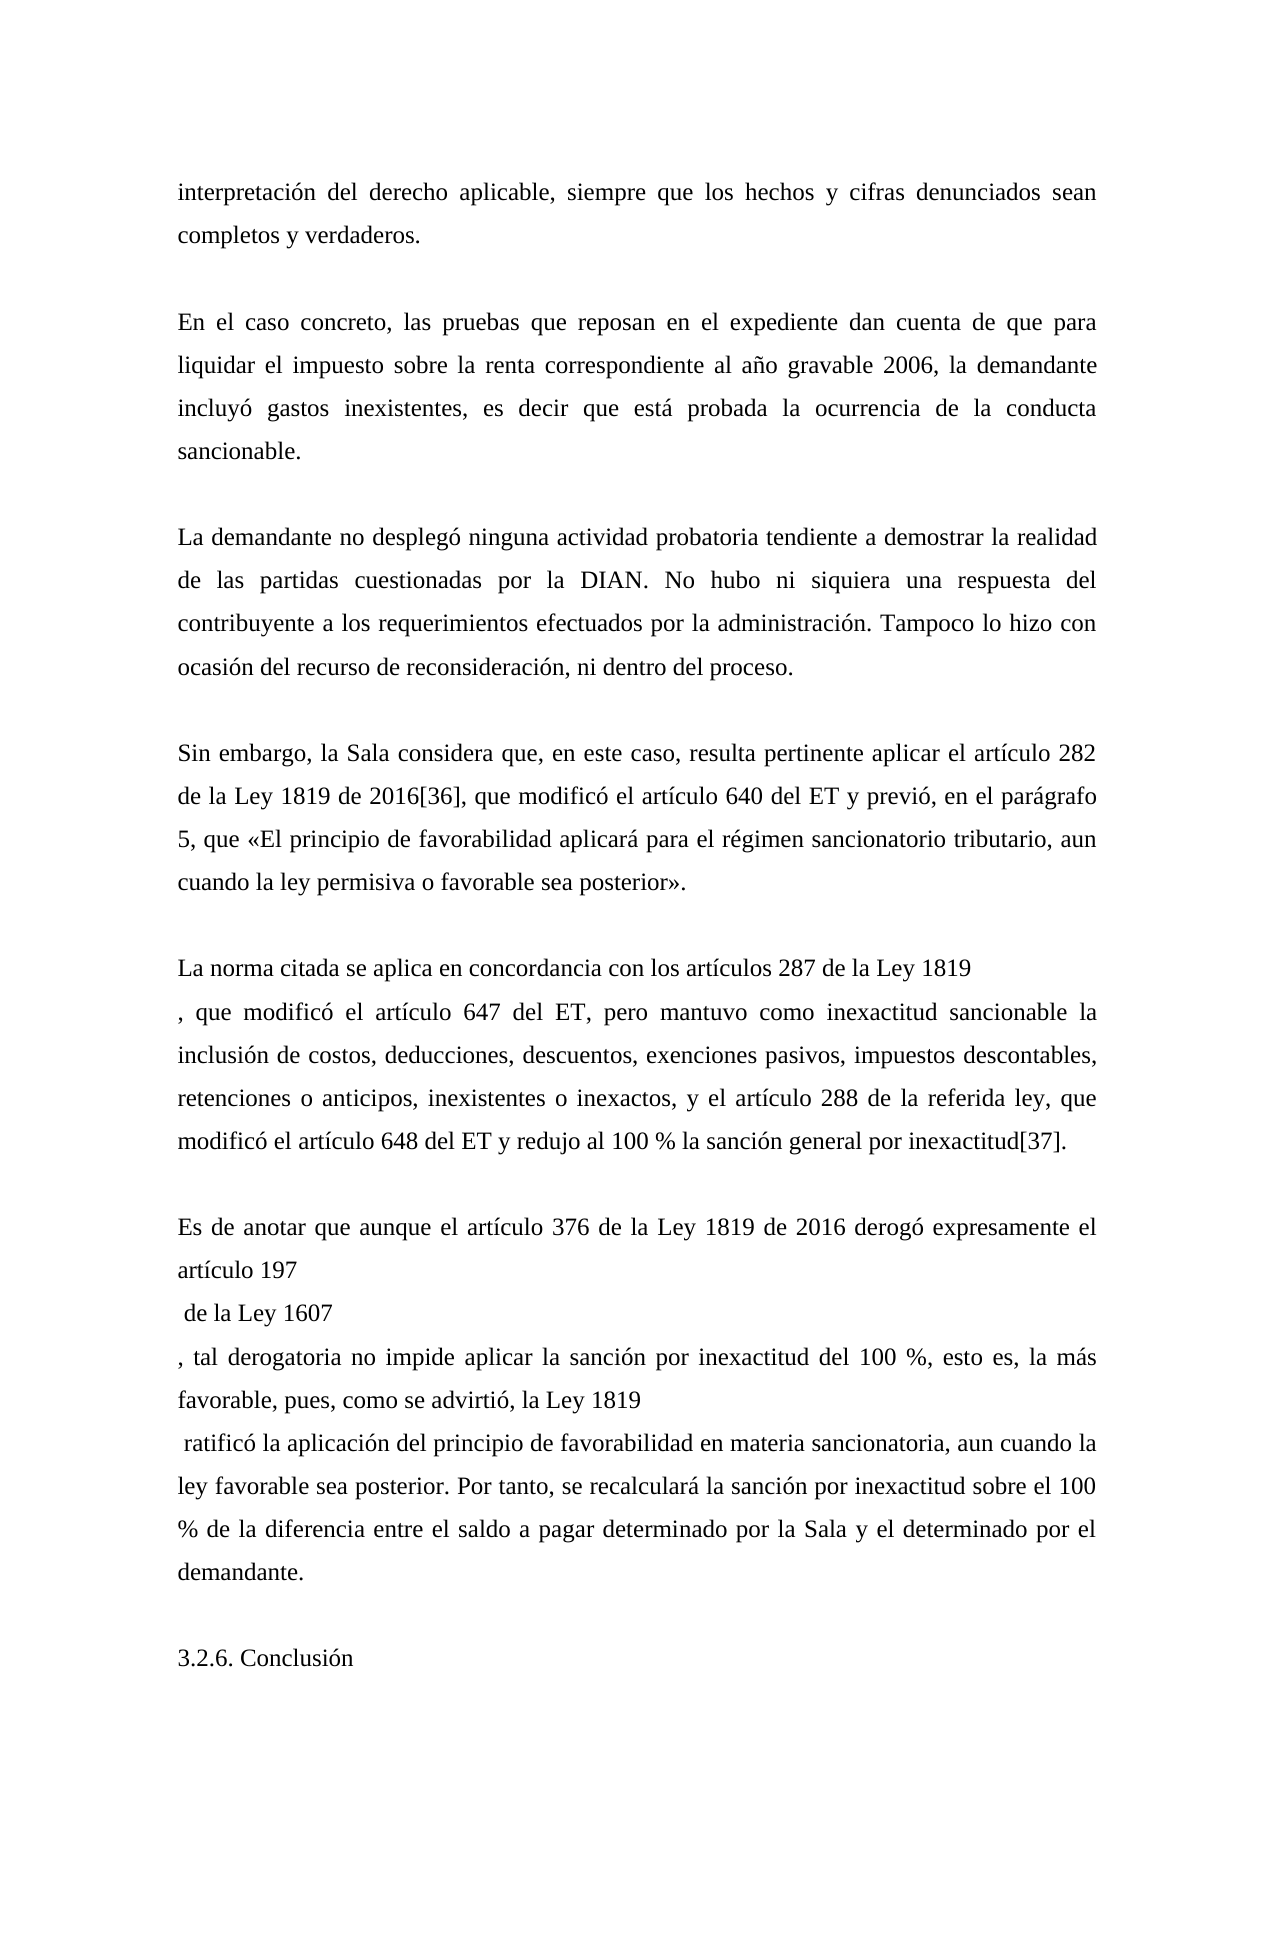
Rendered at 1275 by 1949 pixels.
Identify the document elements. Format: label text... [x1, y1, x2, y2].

text , que modificó el artículo 647 del ET, pero mantuvo como inexactitud sancionable la inclusión de costos, deducciones, descuentos, exenciones pasivos, impuestos descontables, retenciones o anticipos, inexistentes o inexactos, y el artículo 288 de la referida ley, que modificó el artículo 648 del ET y redujo al 100 % la sanción general por inexactitud[37]. [177, 997, 1098, 1155]
text La norma citada se aplica en concordancia con los artículos 287 de la Ley 1819 [177, 953, 1098, 982]
text de la Ley 1607 [177, 1298, 1098, 1327]
text , tal derogatoria no impide aplicar la sanción por inexactitud del 100 %, esto es, la más favorable, pues, como se advirtió, la Ley 1819 [177, 1342, 1098, 1413]
text 3.2.6. Conclusión [177, 1643, 1098, 1672]
text ratificó la aplicación del principio de favorabilidad en materia sancionatoria, aun cuando la ley favorable sea posterior. Por tanto, se recalculará la sanción por inexactitud sobre el 100 % de la diferencia entre el saldo a pagar determinado por la Sala y el determinado por el demandante. [177, 1428, 1098, 1586]
text En el caso concreto, las pruebas que reposan en el expediente dan cuenta de que para liquidar el impuesto sobre la renta correspondiente al año gravable 2006, la demandante incluyó gastos inexistentes, es decir que está probada la ocurrencia de la conducta sancionable. [177, 307, 1098, 465]
text La demandante no desplegó ninguna actividad probatoria tendiente a demostrar la realidad de las partidas cuestionadas por la DIAN. No hubo ni siquiera una respuesta del contribuyente a los requerimientos efectuados por la administración. Tampoco lo hizo con ocasión del recurso de reconsideración, ni dentro del proceso. [177, 522, 1098, 680]
text Sin embargo, la Sala considera que, en este caso, resulta pertinente aplicar el artículo 282 de la Ley 1819 de 2016[36], que modificó el artículo 640 del ET y previó, en el parágrafo 5, que «El principio de favorabilidad aplicará para el régimen sancionatorio tributario, aun cuando la ley permisiva o favorable sea posterior». [177, 738, 1098, 896]
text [177, 177, 1098, 249]
text Es de anotar que aunque el artículo 376 de la Ley 1819 de 2016 derogó expresamente el artículo 197 [177, 1212, 1098, 1284]
